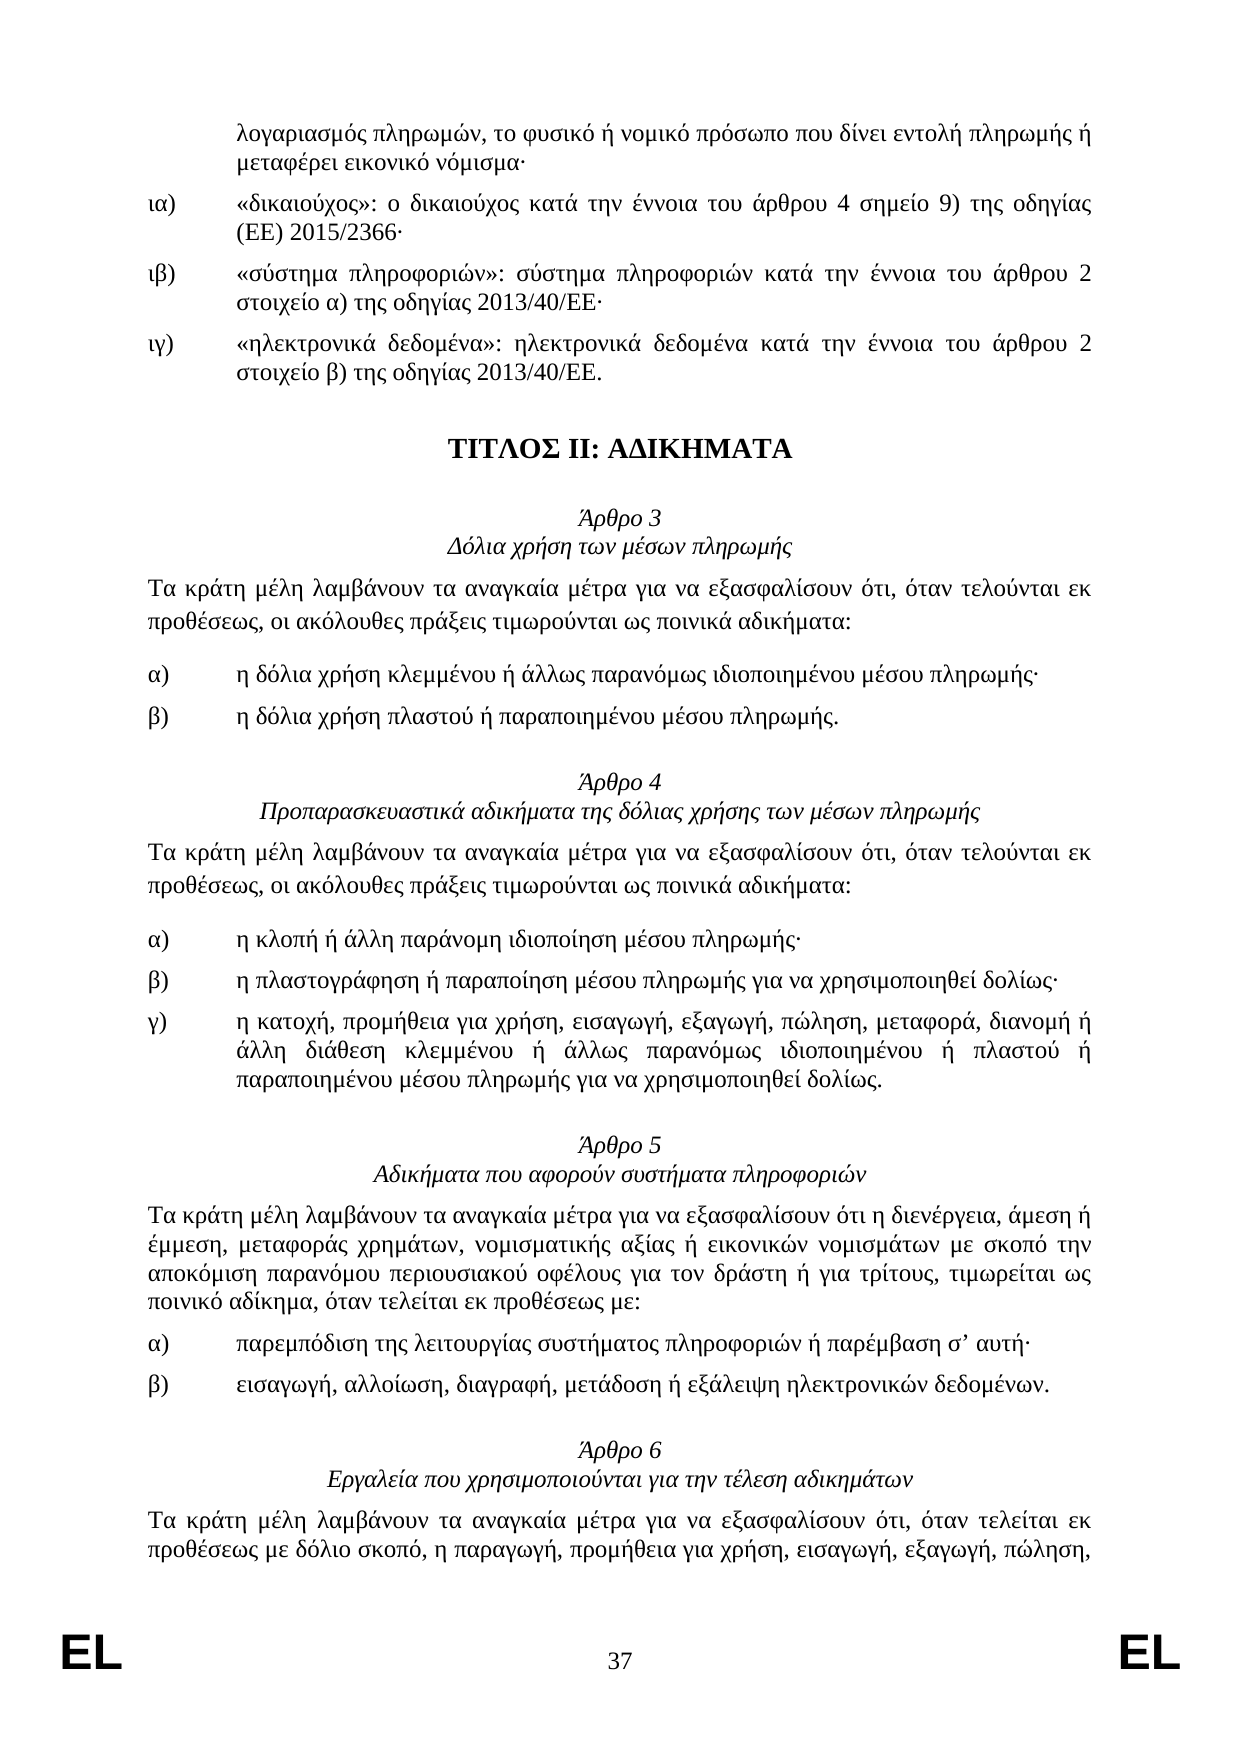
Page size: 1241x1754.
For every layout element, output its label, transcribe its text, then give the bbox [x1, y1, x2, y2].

text Τα κράτη μέλη λαμβάνουν τα αναγκαία μέτρα για να εξασφαλίσουν ότι, όταν τελούνται εκ προθέσεως, οι ακόλουθες πράξεις τιμωρούνται ως ποινικά αδικήματα: [148, 837, 1093, 899]
text γ) η κατοχή, προμήθεια για χρήση, εισαγωγή, εξαγωγή, πώληση, μεταφορά, διανομή ή άλλη διάθεση κλεμμένου ή άλλως παρανόμως ιδιοποιημένου ή πλαστού ή παραποιημένου μέσου πληρωμής για να χρησιμοποιηθεί δολίως. [148, 1006, 1093, 1093]
text Άρθρο 5 Αδικήματα που αφορούν συστήματα πληροφοριών [148, 1130, 1093, 1188]
text α) η δόλια χρήση κλεμμένου ή άλλως παρανόμως ιδιοποιημένου μέσου πληρωμής· [148, 659, 1093, 688]
text Άρθρο 6 Εργαλεία που χρησιμοποιούνται για την τέλεση αδικημάτων [148, 1435, 1093, 1493]
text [148, 118, 1093, 176]
text Τα κράτη μέλη λαμβάνουν τα αναγκαία μέτρα για να εξασφαλίσουν ότι η διενέργεια, άμεση ή έμμεση, μεταφοράς χρημάτων, νομισματικής αξίας ή εικονικών νομισμάτων με σκοπό την αποκόμιση παρανόμου περιουσιακού οφέλους για τον δράστη ή για τρίτους, τιμωρείται ως ποινικό αδίκημα, όταν τελείται εκ προθέσεως με: [148, 1200, 1093, 1315]
text ιβ) «σύστημα πληροφοριών»: σύστημα πληροφοριών κατά την έννοια του άρθρου 2 στοιχείο α) της οδηγίας 2013/40/ΕΕ· [148, 258, 1093, 316]
text ια) «δικαιούχος»: ο δικαιούχος κατά την έννοια του άρθρου 4 σημείο 9) της οδηγίας (ΕΕ) 2015/2366· [148, 188, 1093, 246]
text α) η κλοπή ή άλλη παράνομη ιδιοποίηση μέσου πληρωμής· [148, 924, 1093, 953]
text β) η δόλια χρήση πλαστού ή παραποιημένου μέσου πληρωμής. [148, 701, 1093, 729]
text ιγ) «ηλεκτρονικά δεδομένα»: ηλεκτρονικά δεδομένα κατά την έννοια του άρθρου 2 στοιχείο β) της οδηγίας 2013/40/ΕΕ. [148, 328, 1093, 386]
text α) παρεμπόδιση της λειτουργίας συστήματος πληροφοριών ή παρέμβαση σ’ αυτή· [148, 1328, 1093, 1356]
title ΤΙΤΛΟΣ ΙΙ: ΑΔΙΚΗΜΑΤΑ [148, 398, 1093, 465]
text Άρθρο 3 Δόλια χρήση των μέσων πληρωμής [148, 503, 1093, 560]
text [148, 1505, 1093, 1563]
text β) εισαγωγή, αλλοίωση, διαγραφή, μετάδοση ή εξάλειψη ηλεκτρονικών δεδομένων. [148, 1369, 1093, 1398]
text Άρθρο 4 Προπαρασκευαστικά αδικήματα της δόλιας χρήσης των μέσων πληρωμής [148, 767, 1093, 824]
text β) η πλαστογράφηση ή παραποίηση μέσου πληρωμής για να χρησιμοποιηθεί δολίως· [148, 965, 1093, 994]
text Τα κράτη μέλη λαμβάνουν τα αναγκαία μέτρα για να εξασφαλίσουν ότι, όταν τελούνται εκ προθέσεως, οι ακόλουθες πράξεις τιμωρούνται ως ποινικά αδικήματα: [148, 573, 1093, 634]
